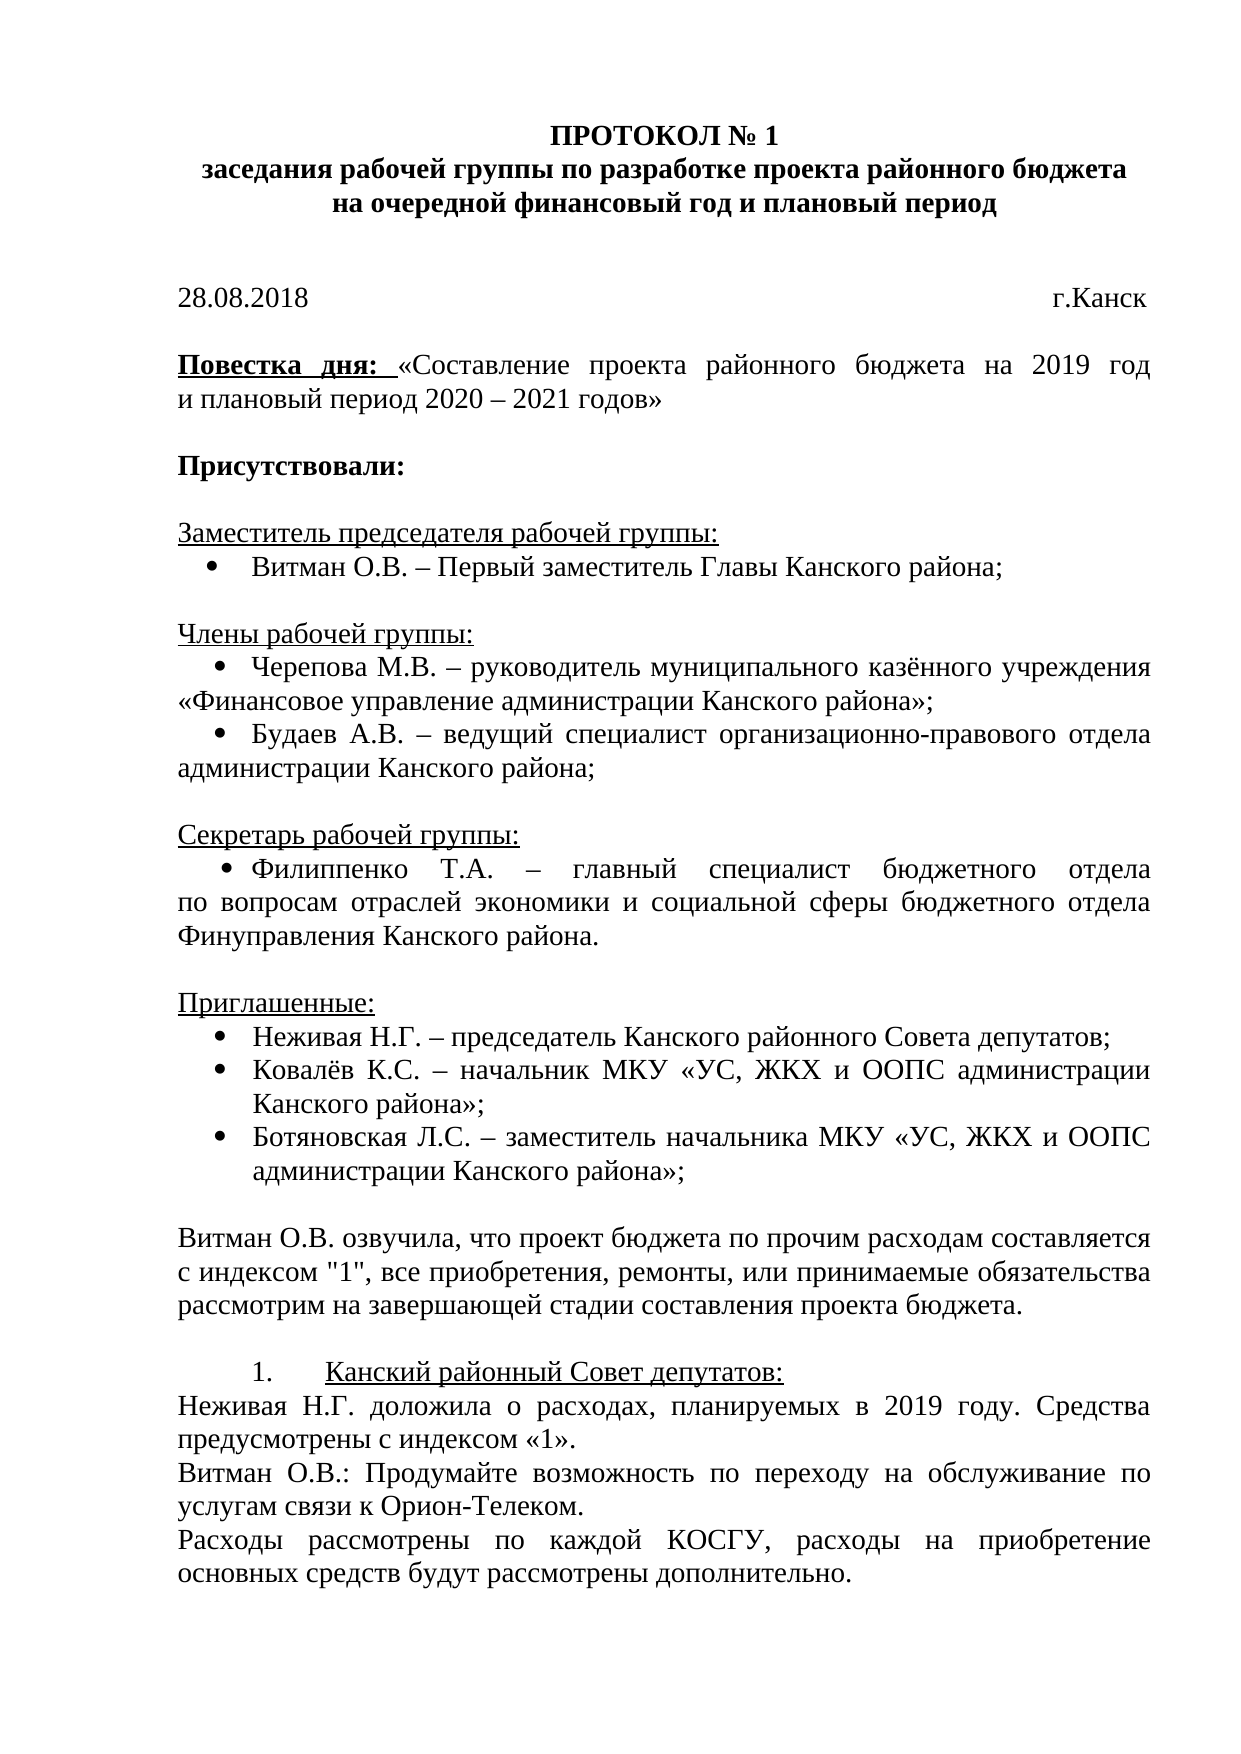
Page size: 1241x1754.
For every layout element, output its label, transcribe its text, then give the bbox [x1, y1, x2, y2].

list Витман О.В. – Первый заместитель Главы Канского района; [177, 549, 1152, 582]
text Заместитель председателя рабочей группы: [177, 515, 1152, 549]
text ПРОТОКОЛ № 1 [177, 118, 1152, 152]
text Присутствовали: [177, 448, 1152, 482]
text Члены рабочей группы: [177, 616, 1152, 649]
text Неживая Н.Г. доложила о расходах, планируемых в 2019 году. Средства предусмотрены с индексом «1». [177, 1388, 1152, 1455]
list Будаев А.В. – ведущий специалист организационно-правового отдела администрации Канского района; [177, 717, 1152, 784]
text Витман О.В.: Продумайте возможность по переходу на обслуживание по услугам связи к Орион-Телеком. [177, 1455, 1152, 1522]
text Секретарь рабочей группы: [177, 817, 1152, 851]
text Повестка дня: «Составление проекта районного бюджета на 2019 год и плановый период 2020 – 2021 годов» [177, 347, 1152, 414]
list Филиппенко Т.А. – главный специалист бюджетного отдела по вопросам отраслей экономики и социальной сферы бюджетного отдела Финуправления Канского района. [177, 851, 1152, 952]
text Приглашенные: [177, 985, 1152, 1019]
list Ботяновская Л.С. – заместитель начальника МКУ «УС, ЖКХ и ООПС администрации Канского района»; [215, 1119, 1152, 1187]
list Неживая Н.Г. – председатель Канского районного Совета депутатов; [215, 1019, 1152, 1052]
text Расходы рассмотрены по каждой КОСГУ, расходы на приобретение основных средств будут рассмотрены дополнительно. [177, 1522, 1152, 1589]
list Канский районный Совет депутатов: [177, 1354, 1152, 1388]
text Витман О.В. озвучила, что проект бюджета по прочим расходам составляется с индексом "1", все приобретения, ремонты, или принимаемые обязательства рассмотрим на завершающей стадии составления проекта бюджета. [177, 1220, 1152, 1321]
list Ковалёв К.С. – начальник МКУ «УС, ЖКХ и ООПС администрации Канского района»; [215, 1052, 1152, 1119]
text заседания рабочей группы по разработке проекта районного бюджета [177, 152, 1152, 185]
list Черепова М.В. – руководитель муниципального казённого учреждения «Финансовое управление администрации Канского района»; [177, 649, 1152, 717]
text на очередной финансовый год и плановый период [177, 185, 1152, 219]
text 28.08.2018 г.Канск [177, 280, 1152, 314]
